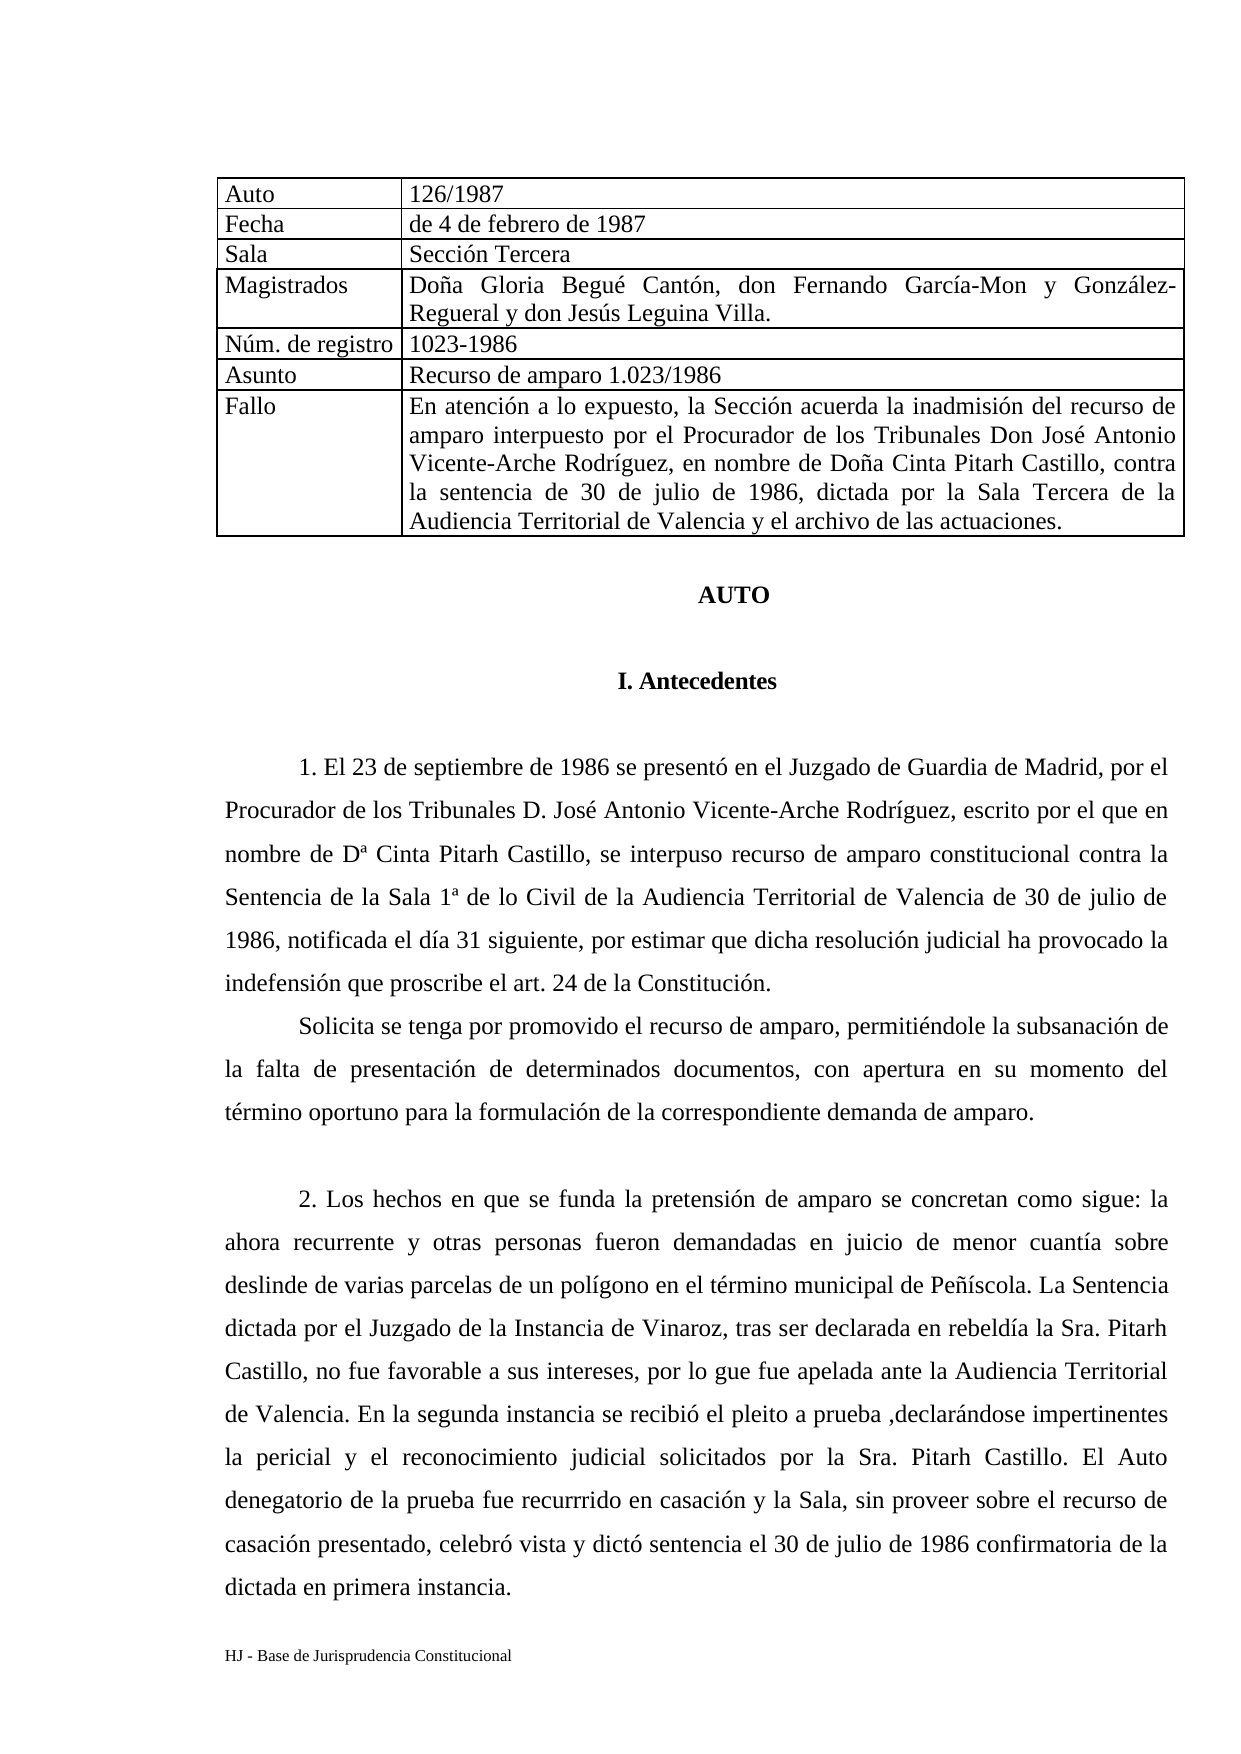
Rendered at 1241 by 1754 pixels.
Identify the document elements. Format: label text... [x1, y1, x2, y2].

table_cell Fecha [218, 209, 401, 238]
text 1. El 23 de septiembre de 1986 se presentó en el Juzgado de Guardia de Madrid, por el Procurador de los Tribunales D. José Antonio Vicente-Arche Rodríguez, escrito por el que en nombre de Dª Cinta Pitarh Castillo, se interpuso recurso de amparo constitucional contra la Sentencia de la Sala 1ª de lo Civil de la Audiencia Territorial de Valencia de 30 de julio de 1986, notificada el día 31 siguiente, por estimar que dicha resolución judicial ha provocado la indefensión que proscribe el art. 24 de la Constitución. [224, 752, 1169, 997]
text Solicita se tenga por promovido el recurso de amparo, permitiéndole la subsanación de la falta de presentación de determinados documentos, con apertura en su momento del término oportuno para la formulación de la correspondiente demanda de amparo. [224, 1011, 1169, 1126]
table_cell En atención a lo expuesto, la Sección acuerda la inadmisión del recurso de amparo interpuesto por el Procurador de los Tribunales Don José Antonio Vicente-Arche Rodríguez, en nombre de Doña Cinta Pitarh Castillo, contra la sentencia de 30 de julio de 1986, dictada por la Sala Tercera de la Audiencia Territorial de Valencia y el archivo de las actuaciones. [403, 391, 1183, 535]
table_cell de 4 de febrero de 1987 [402, 209, 1184, 238]
table_cell Doña Gloria Begué Cantón, don Fernando García-Mon y González-Regueral y don Jesús Leguina Villa. [403, 270, 1183, 327]
text 2. Los hechos en que se funda la pretensión de amparo se concretan como sigue: la ahora recurrente y otras personas fueron demandadas en juicio de menor cuantía sobre deslinde de varias parcelas de un polígono en el término municipal de Peñíscola. La Sentencia dictada por el Juzgado de la Instancia de Vinaroz, tras ser declarada en rebeldía la Sra. Pitarh Castillo, no fue favorable a sus intereses, por lo gue fue apelada ante la Audiencia Territorial de Valencia. En la segunda instancia se recibió el pleito a prueba ,declarándose impertinentes la pericial y el reconocimiento judicial solicitados por la Sra. Pitarh Castillo. El Auto denegatorio de la prueba fue recurrrido en casación y la Sala, sin proveer sobre el recurso de casación presentado, celebró vista y dictó sentencia el 30 de julio de 1986 confirmatoria de la dictada en primera instancia. [224, 1184, 1169, 1601]
table_cell Recurso de amparo 1.023/1986 [403, 360, 1183, 389]
table_cell Asunto [218, 360, 401, 389]
table_header Auto [218, 179, 401, 207]
text AUTO [224, 580, 1169, 609]
table_cell Magistrados [218, 270, 401, 327]
table_header 126/1987 [402, 179, 1184, 207]
table_cell Núm. de registro [218, 329, 401, 358]
table_cell Sala [218, 240, 401, 268]
table_cell 1023-1986 [403, 329, 1183, 358]
table_cell Sección Tercera [402, 240, 1184, 268]
text I. Antecedentes [224, 666, 1169, 695]
table_cell Fallo [218, 391, 401, 535]
